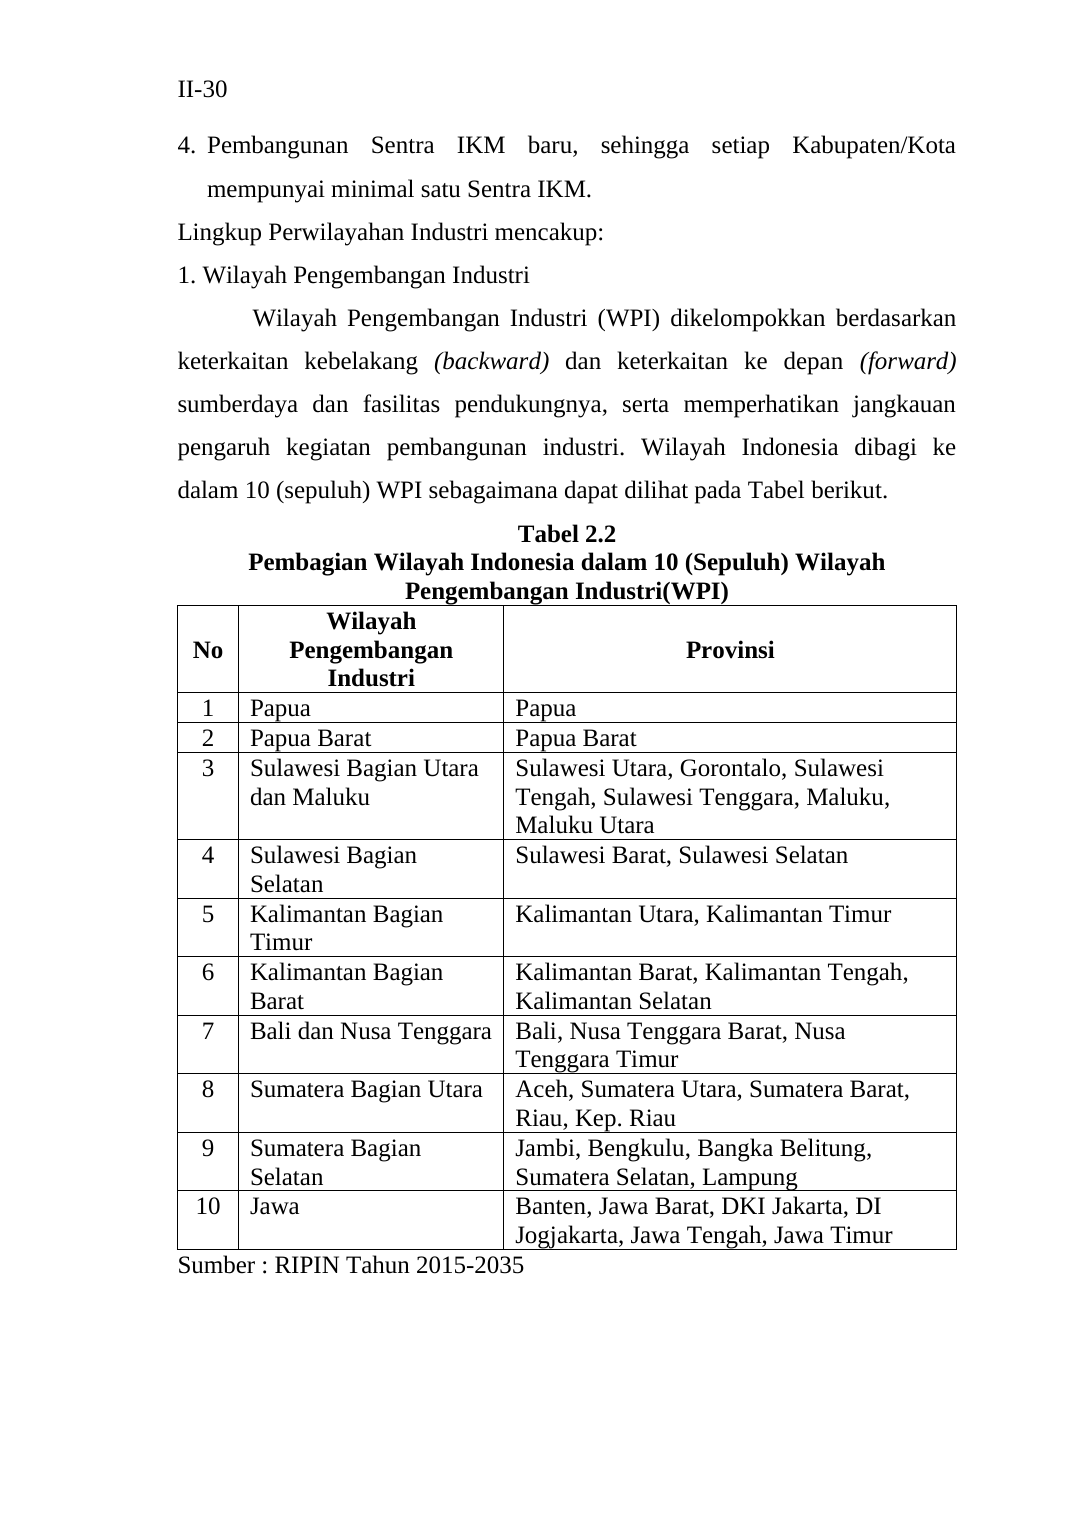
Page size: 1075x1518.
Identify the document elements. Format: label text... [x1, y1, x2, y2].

table_cell Jambi, Bengkulu, Bangka Belitung, Sumatera Selatan, Lampung [504, 1133, 956, 1190]
table_cell Kalimantan Bagian Barat [239, 957, 503, 1015]
text Wilayah Pengembangan Industri (WPI) dikelompokkan berdasarkan keterkaitan kebelakang (backward) dan keterkaitan ke depan (forward) sumberdaya dan fasilitas pendukungnya, serta memperhatikan jangkauan pengaruh kegiatan pembangunan industri. Wilayah Indonesia dibagi ke dalam 10 (sepuluh) WPI sebagaimana dapat dilihat pada Tabel berikut. [177, 303, 957, 504]
table_cell 7 [178, 1016, 238, 1073]
table_cell Papua [239, 693, 503, 722]
table_cell Kalimantan Barat, Kalimantan Tengah, Kalimantan Selatan [504, 957, 956, 1015]
table_cell Papua Barat [239, 723, 503, 752]
table_cell Sulawesi Barat, Sulawesi Selatan [504, 840, 956, 898]
table_cell Sumatera Bagian Utara [239, 1074, 503, 1132]
table_cell Aceh, Sumatera Utara, Sumatera Barat, Riau, Kep. Riau [504, 1074, 956, 1132]
table_cell 2 [178, 723, 238, 752]
table_cell Sulawesi Bagian Selatan [239, 840, 503, 898]
table_cell Kalimantan Bagian Timur [239, 899, 503, 956]
table_cell Sulawesi Bagian Utara dan Maluku [239, 753, 503, 839]
text Sumber : RIPIN Tahun 2015-2035 [177, 1250, 957, 1279]
table_cell Papua Barat [504, 723, 956, 752]
table_cell 5 [178, 899, 238, 956]
table_cell Kalimantan Utara, Kalimantan Timur [504, 899, 956, 956]
text Lingkup Perwilayahan Industri mencakup: [177, 217, 957, 246]
table_header No [178, 606, 238, 692]
table_cell Jawa [239, 1191, 503, 1249]
table_cell Sulawesi Utara, Gorontalo, Sulawesi Tengah, Sulawesi Tenggara, Maluku, Maluku Utara [504, 753, 956, 839]
table_cell 1 [178, 693, 238, 722]
table_cell 9 [178, 1133, 238, 1190]
list Pembangunan Sentra IKM baru, sehingga setiap Kabupaten/Kota mempunyai minimal satu Sentra IKM. [177, 131, 957, 202]
table_cell 8 [178, 1074, 238, 1132]
table_cell Banten, Jawa Barat, DKI Jakarta, DI Jogjakarta, Jawa Tengah, Jawa Timur [504, 1191, 956, 1249]
table_cell Bali dan Nusa Tenggara [239, 1016, 503, 1073]
table_cell Sumatera Bagian Selatan [239, 1133, 503, 1190]
table_header Wilayah Pengembangan Industri [239, 606, 503, 692]
table_cell Bali, Nusa Tenggara Barat, Nusa Tenggara Timur [504, 1016, 956, 1073]
table_cell 3 [178, 753, 238, 839]
text Tabel 2.2 Pembagian Wilayah Indonesia dalam 10 (Sepuluh) Wilayah Pengembangan Industri(WPI) [177, 519, 957, 605]
table_cell 6 [178, 957, 238, 1015]
table_header Provinsi [504, 606, 956, 692]
table_cell 10 [178, 1191, 238, 1249]
table_cell 4 [178, 840, 238, 898]
table_cell Papua [504, 693, 956, 722]
text 1. Wilayah Pengembangan Industri [177, 260, 957, 289]
